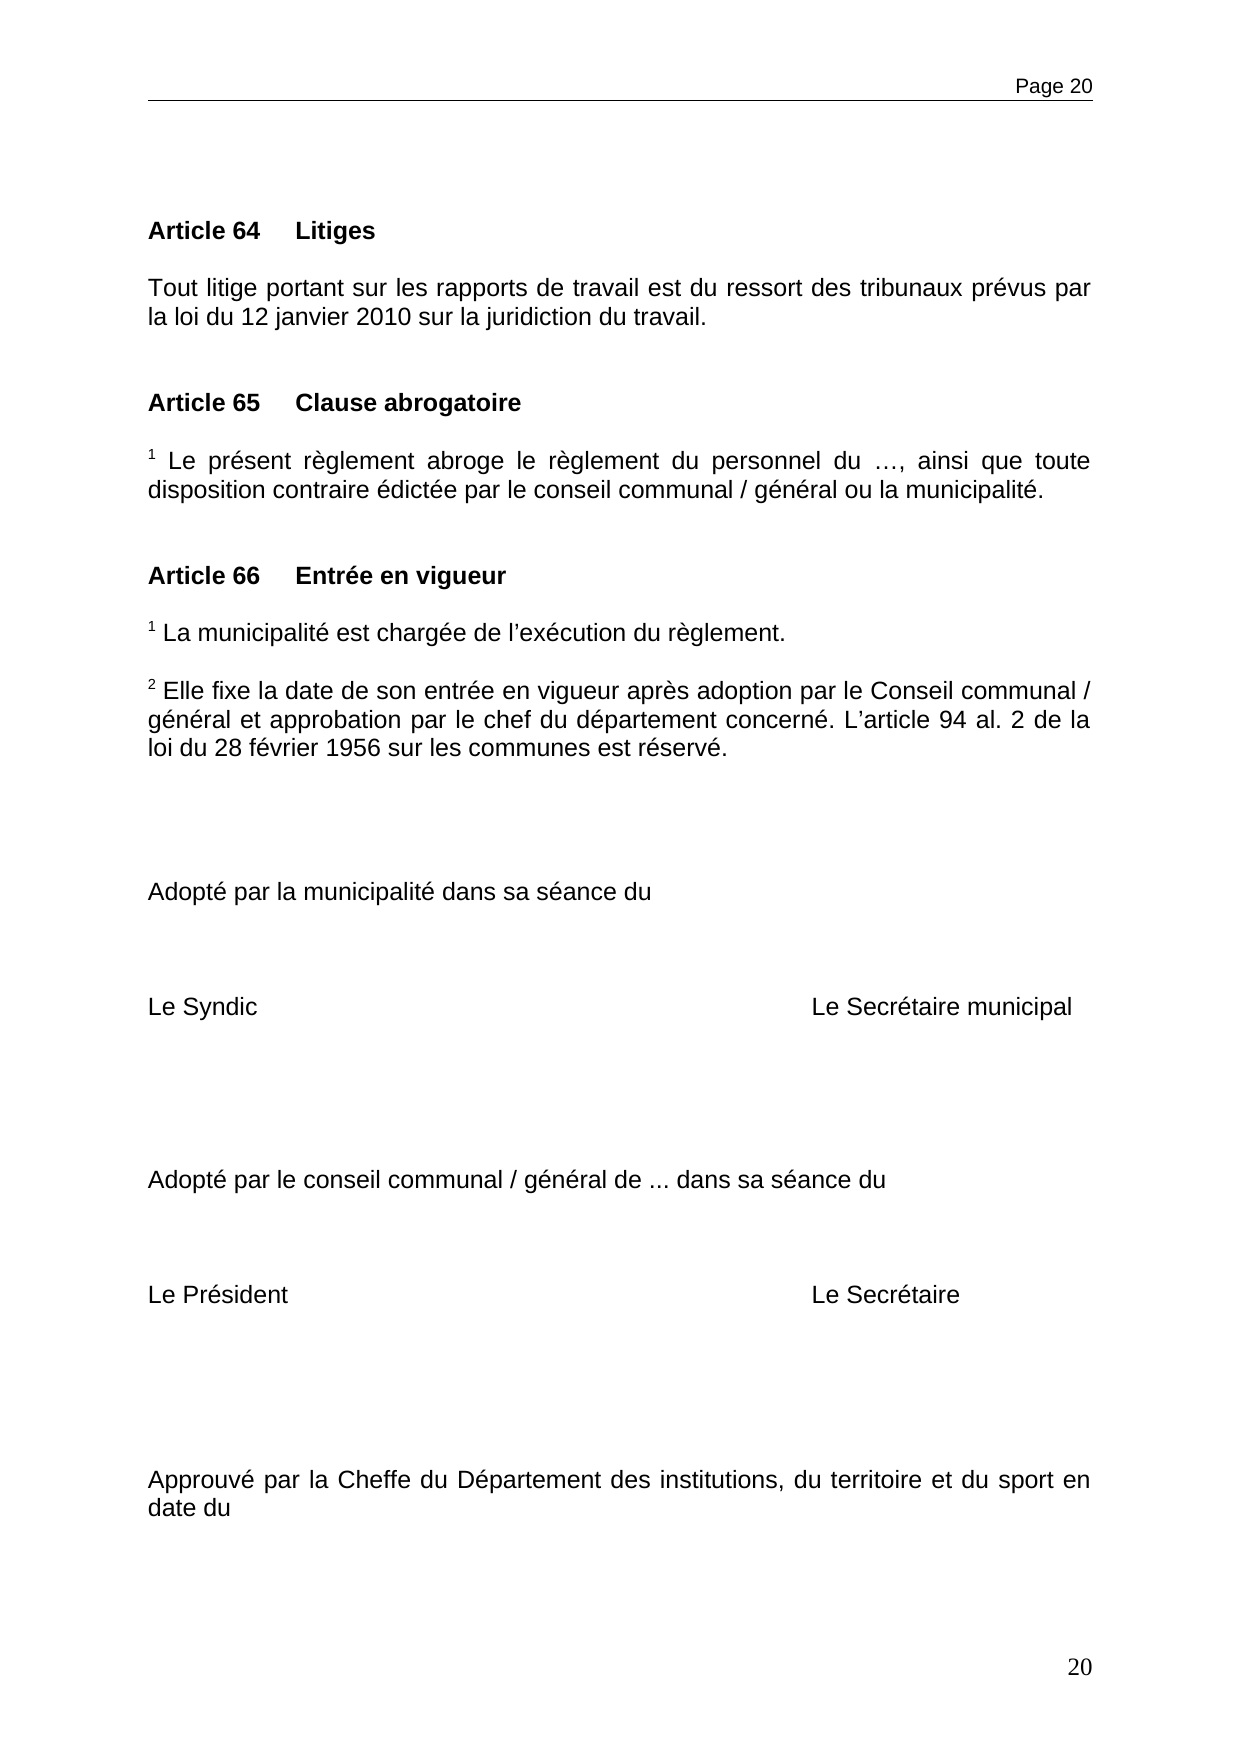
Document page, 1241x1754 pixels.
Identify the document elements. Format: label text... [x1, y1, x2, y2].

text 2 Elle fixe la date de son entrée en vigueur après adoption par le Conseil communal / général et approbation par le chef du département concerné. L’article 94 al. 2 de la loi du 28 février 1956 sur les communes est réservé. [148, 676, 1093, 762]
subtitle Article 65 Clause abrogatoire [148, 388, 1093, 417]
text Adopté par le conseil communal / général de ... dans sa séance du [148, 1164, 1093, 1193]
text Adopté par la municipalité dans sa séance du [148, 877, 1093, 906]
text Le Syndic Le Secrétaire municipal [148, 992, 1093, 1021]
text Tout litige portant sur les rapports de travail est du ressort des tribunaux prévus par la loi du 12 janvier 2010 sur la juridiction du travail. [148, 273, 1093, 331]
text 1 La municipalité est chargée de l’exécution du règlement. [148, 618, 1093, 647]
subtitle Article 64 Litiges [148, 216, 1093, 244]
text 1 Le présent règlement abroge le règlement du personnel du …, ainsi que toute disposition contraire édictée par le conseil communal / général ou la municipalité. [148, 446, 1093, 503]
text Approuvé par la Cheffe du Département des institutions, du territoire et du sport en date du [148, 1464, 1093, 1522]
text Le Président Le Secrétaire [148, 1279, 1093, 1308]
text Article 66 Entrée en vigueur [148, 561, 1093, 589]
